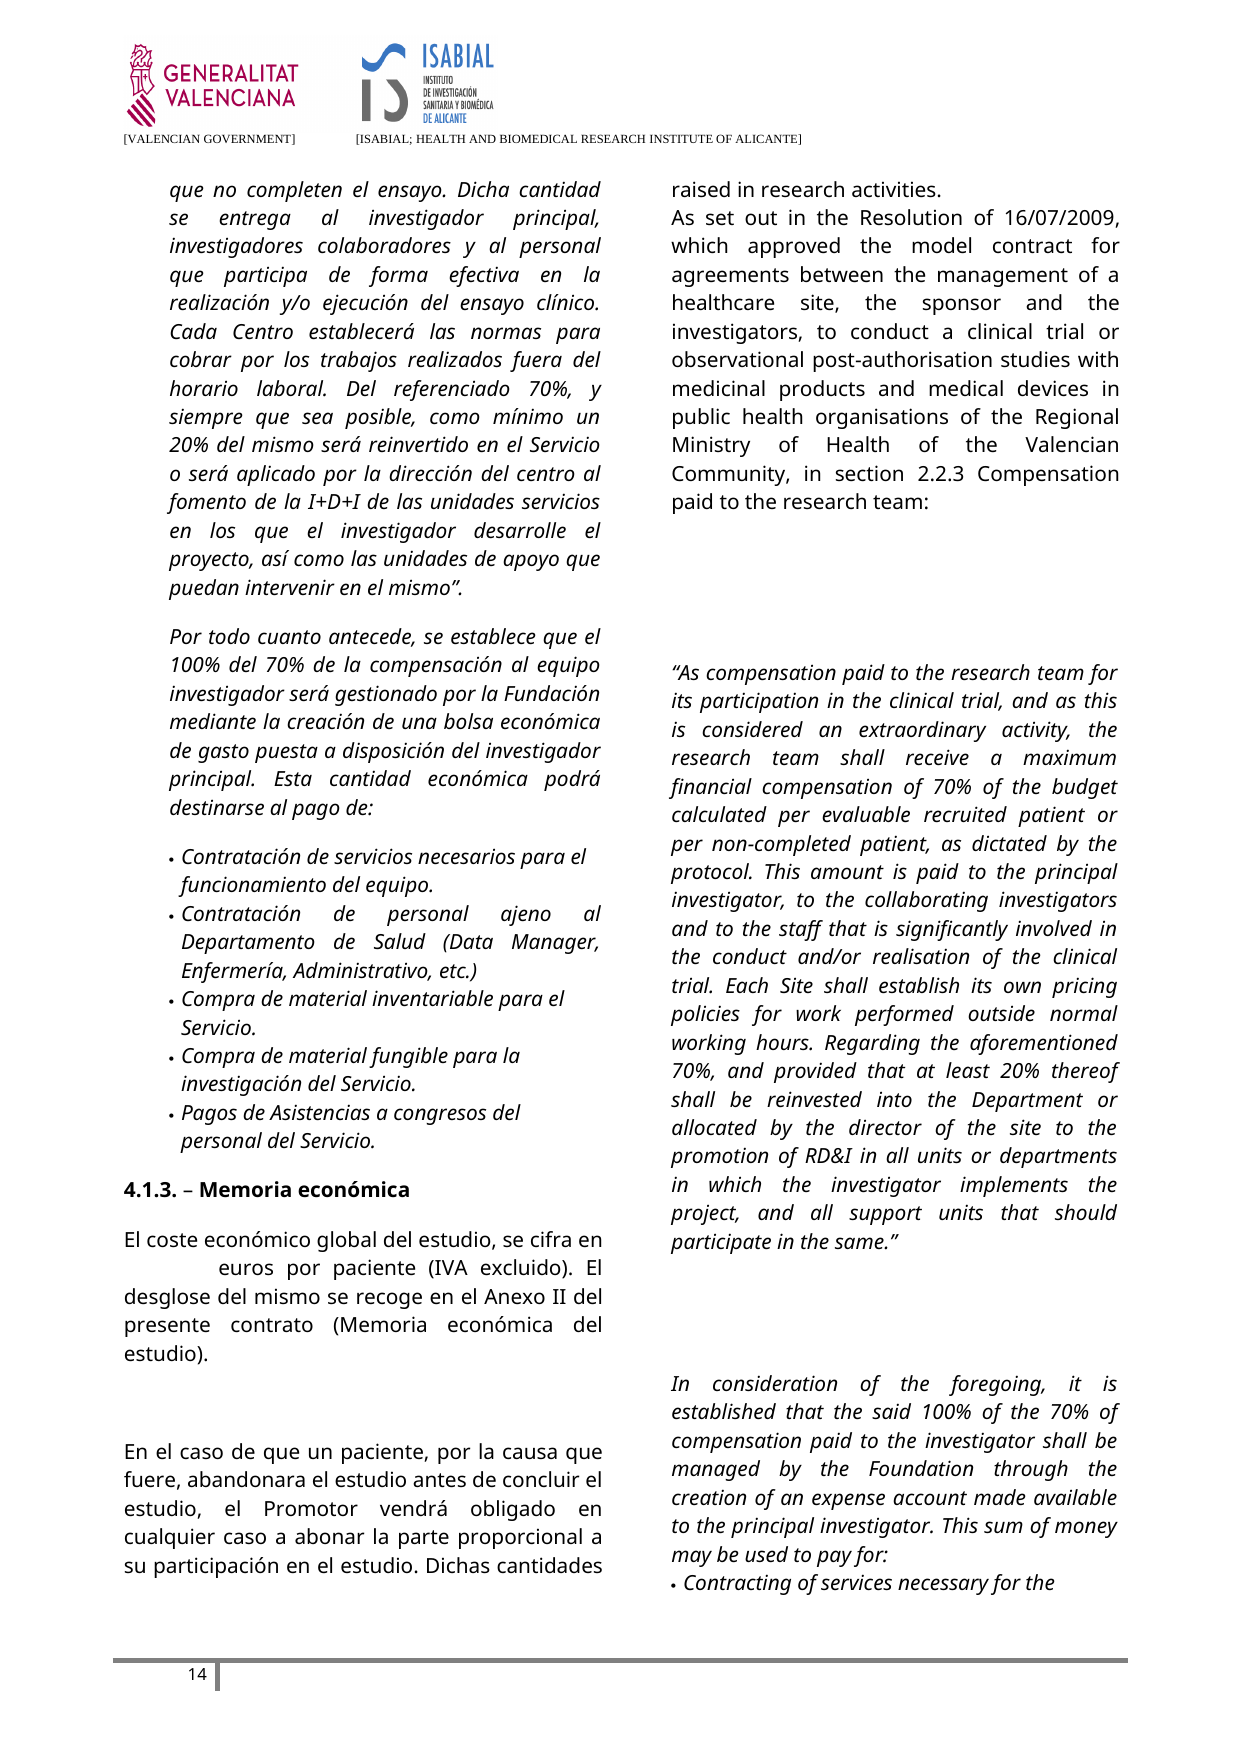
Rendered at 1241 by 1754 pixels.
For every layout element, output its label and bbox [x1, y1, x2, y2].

table_header [615, 175, 1131, 1597]
table_header [113, 175, 614, 1597]
picture [123, 35, 499, 133]
